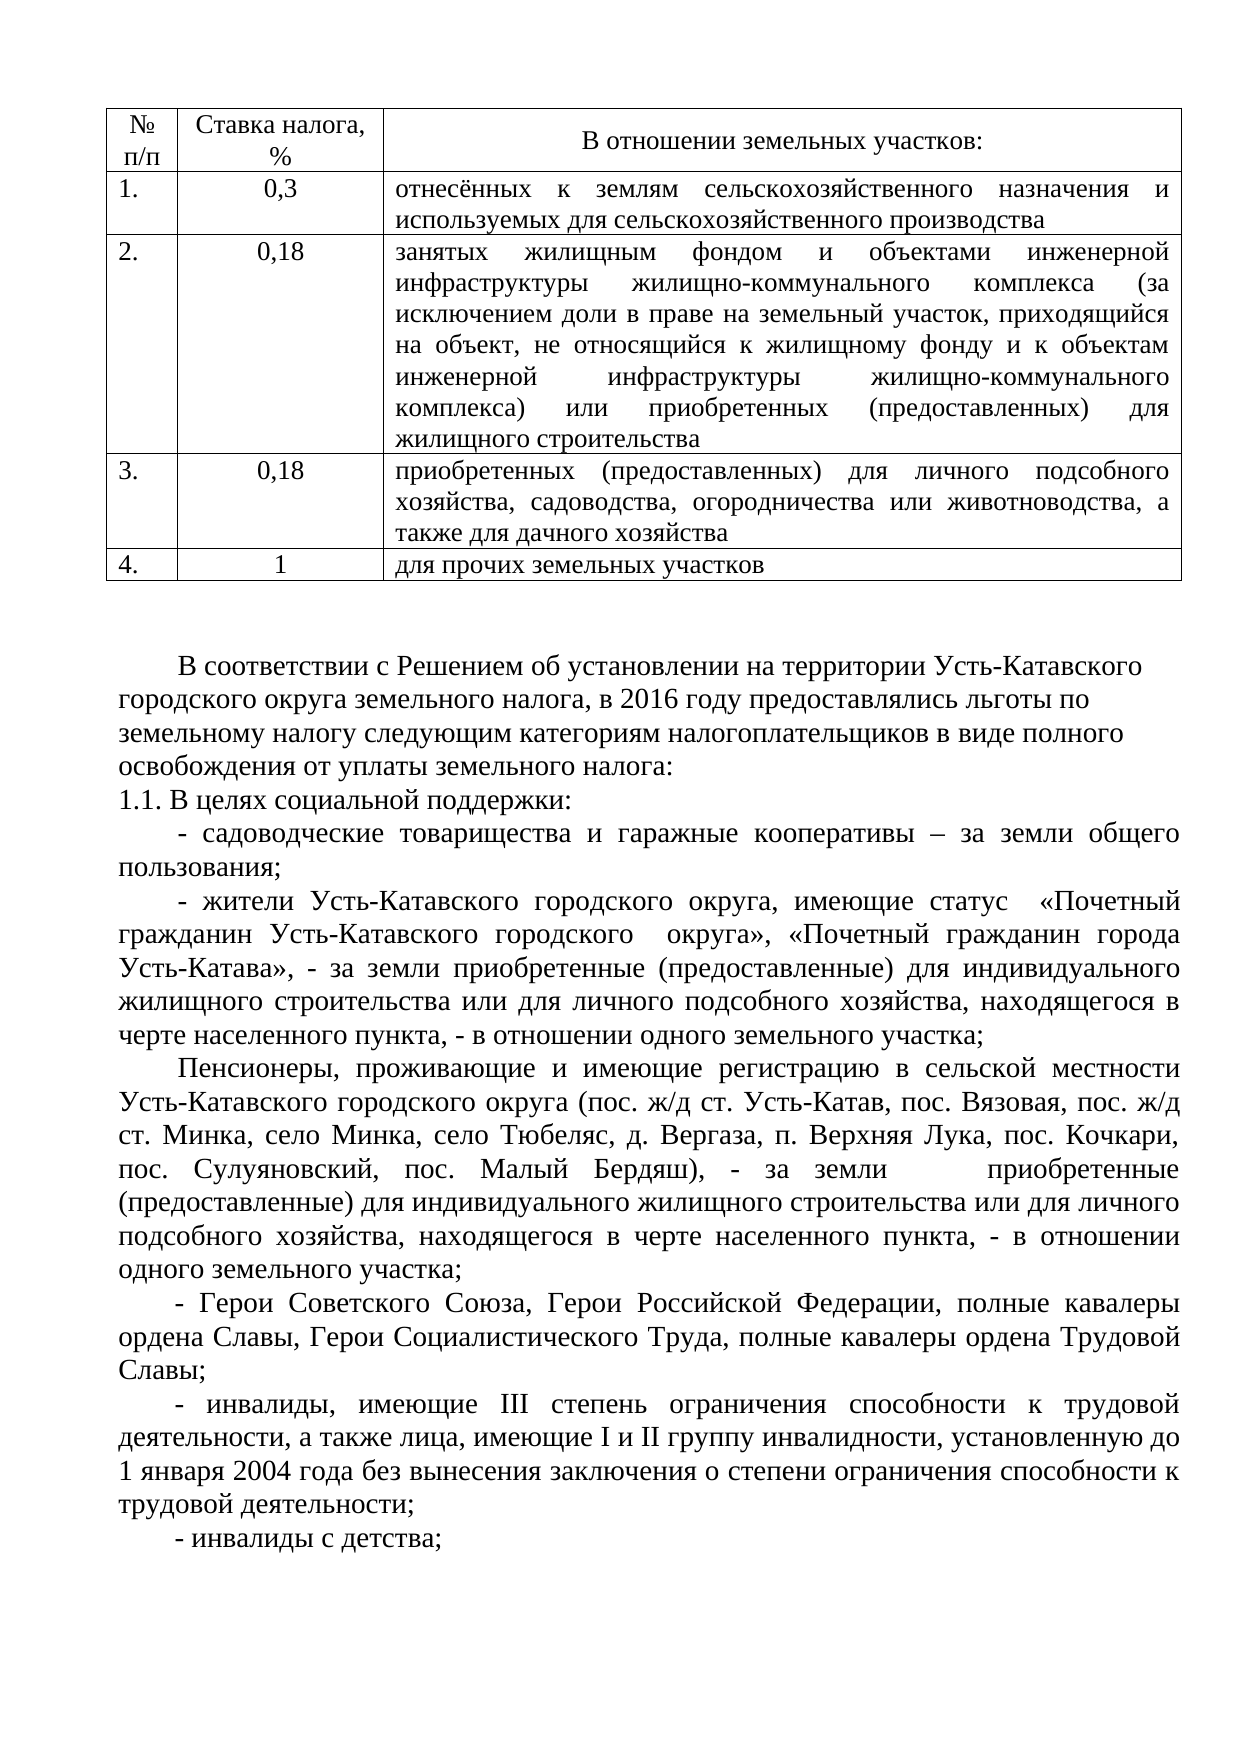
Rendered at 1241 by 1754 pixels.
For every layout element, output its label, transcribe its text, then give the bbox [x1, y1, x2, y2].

text - садоводческие товарищества и гаражные кооперативы – за земли общего пользования; [118, 816, 1181, 883]
table_cell 0,3 [178, 172, 383, 234]
table_cell 4. [107, 549, 177, 580]
text Пенсионеры, проживающие и имеющие регистрацию в сельской местности Усть-Катавского городского округа (пос. ж/д ст. Усть-Катав, пос. Вязовая, пос. ж/д ст. Минка, село Минка, село Тюбеляс, д. Вергаза, п. Верхняя Лука, пос. Кочкари, пос. Сулуяновский, пос. Малый Бердяш), - за земли приобретенные (предоставленные) для индивидуального жилищного строительства или для личного подсобного хозяйства, находящегося в черте населенного пункта, - в отношении одного земельного участка; [118, 1050, 1181, 1285]
table_cell приобретенных (предоставленных) для личного подсобного хозяйства, садоводства, огородничества или животноводства, а также для дачного хозяйства [384, 454, 1181, 548]
table_cell 1. [107, 172, 177, 234]
text - инвалиды, имеющие III степень ограничения способности к трудовой деятельности, а также лица, имеющие I и II группу инвалидности, установленную до 1 января 2004 года без вынесения заключения о степени ограничения способности к трудовой деятельности; [118, 1386, 1181, 1520]
text - Герои Советского Союза, Герои Российской Федерации, полные кавалеры ордена Славы, Герои Социалистического Труда, полные кавалеры ордена Трудовой Славы; [118, 1285, 1181, 1386]
table_cell 2. [107, 235, 177, 453]
table_header Ставка налога, % [178, 109, 383, 171]
text - инвалиды с детства; [118, 1520, 1181, 1553]
table_cell 0,18 [178, 454, 383, 548]
table_cell занятых жилищным фондом и объектами инженерной инфраструктуры жилищно-коммунального комплекса (за исключением доли в праве на земельный участок, приходящийся на объект, не относящийся к жилищному фонду и к объектам инженерной инфраструктуры жилищно-коммунального комплекса) или приобретенных (предоставленных) для жилищного строительства [384, 235, 1181, 453]
table_cell 1 [178, 549, 383, 580]
table_header № п/п [107, 109, 177, 171]
table_cell 3. [107, 454, 177, 548]
table_header В отношении земельных участков: [384, 109, 1181, 171]
table_cell 0,18 [178, 235, 383, 453]
text - жители Усть-Катавского городского округа, имеющие статус «Почетный гражданин Усть-Катавского городского округа», «Почетный гражданин города Усть-Катава», - за земли приобретенные (предоставленные) для индивидуального жилищного строительства или для личного подсобного хозяйства, находящегося в черте населенного пункта, - в отношении одного земельного участка; [118, 883, 1181, 1050]
table_cell отнесённых к землям сельскохозяйственного назначения и используемых для сельскохозяйственного производства [384, 172, 1181, 234]
table_cell для прочих земельных участков [384, 549, 1181, 580]
text В соответствии с Решением об установлении на территории Усть-Катавского городского округа земельного налога, в 2016 году предоставлялись льготы по земельному налогу следующим категориям налогоплательщиков в виде полного освобождения от уплаты земельного налога: 1.1. В целях социальной поддержки: [118, 648, 1181, 816]
